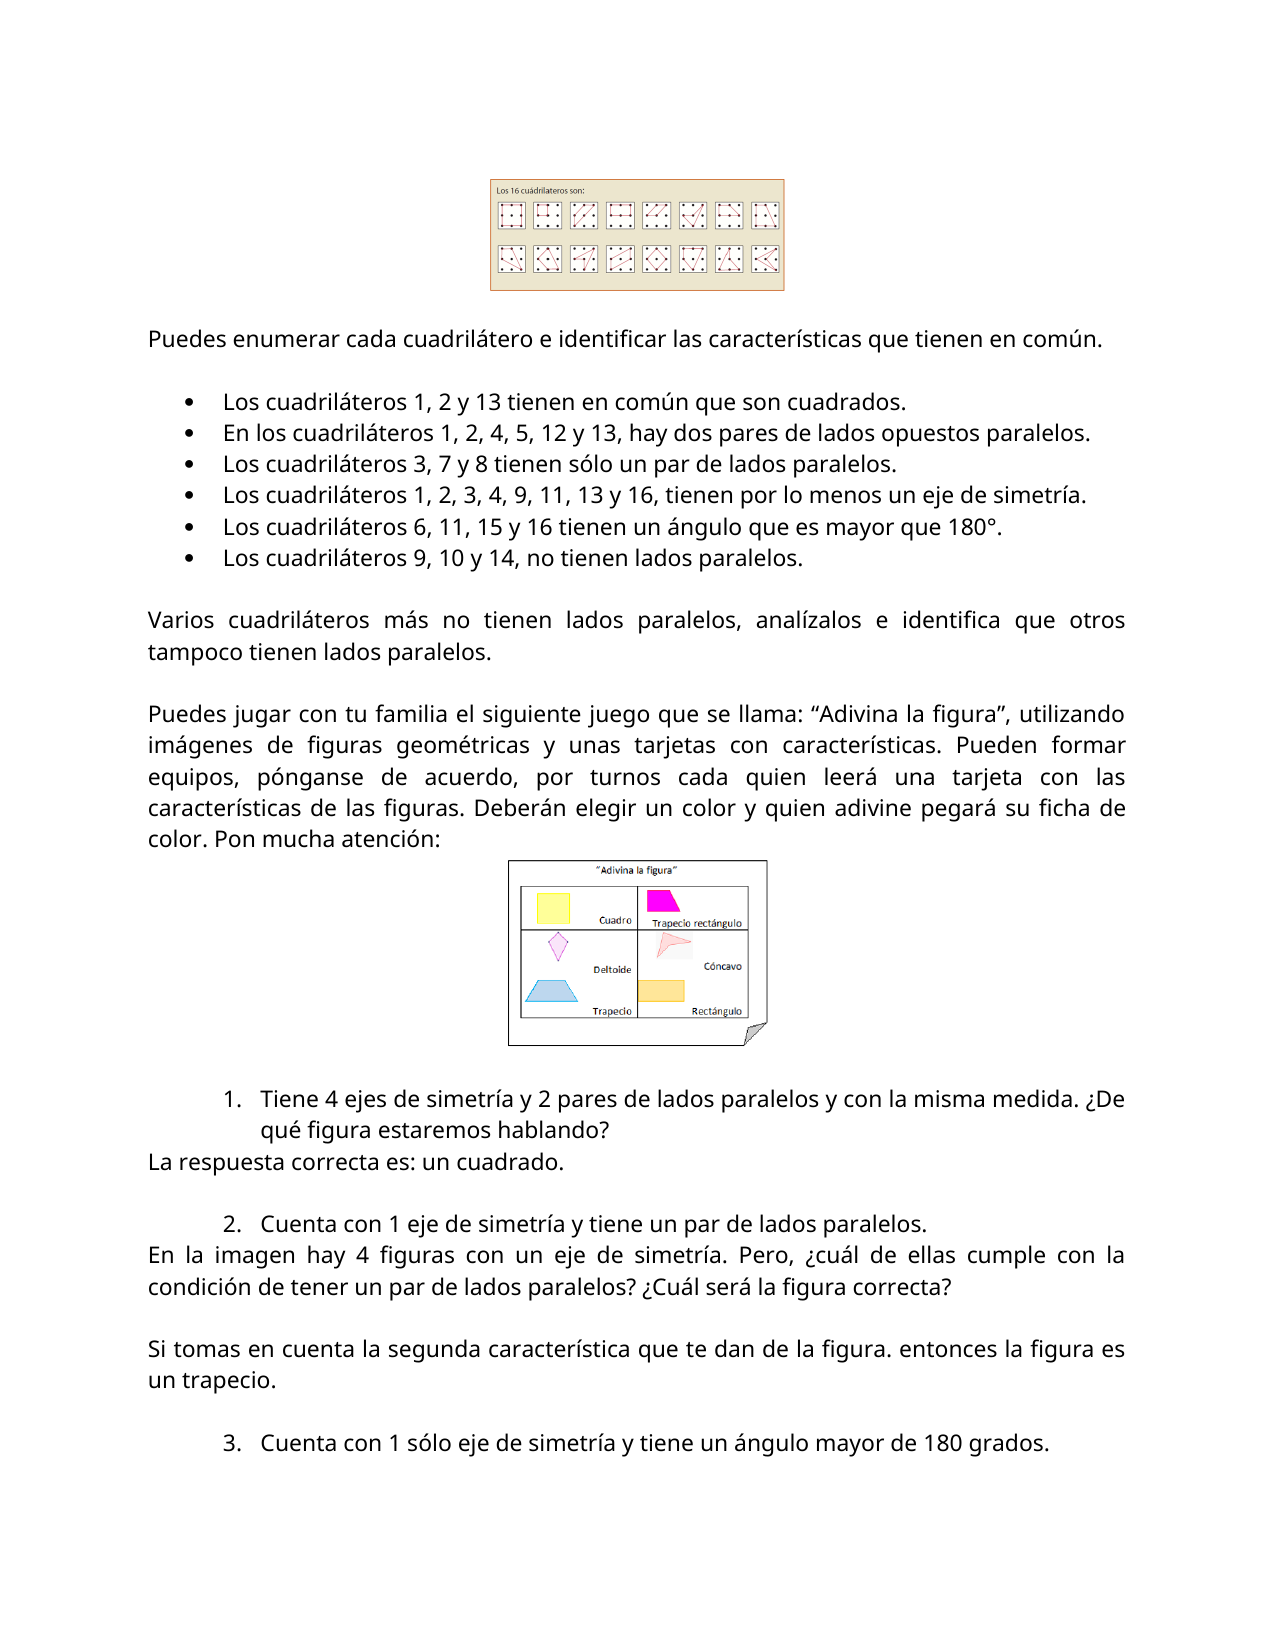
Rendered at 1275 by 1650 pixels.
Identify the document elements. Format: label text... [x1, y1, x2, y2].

list Los cuadriláteros 1, 2 y 13 tienen en común que son cuadrados. [185, 386, 1127, 417]
text Varios cuadriláteros más no tienen lados paralelos, analízalos e identifica que otros tampoco tienen lados paralelos. [148, 604, 1127, 667]
list Los cuadriláteros 1, 2, 3, 4, 9, 11, 13 y 16, tienen por lo menos un eje de simetría. [185, 479, 1127, 511]
text Puedes jugar con tu familia el siguiente juego que se llama: “Adivina la figura”, utilizando imágenes de figuras geométricas y unas tarjetas con características. Pueden formar equipos, pónganse de acuerdo, por turnos cada quien leerá una tarjeta con las características de las figuras. Deberán elegir un color y quien adivine pegará su ficha de color. Pon mucha atención: [148, 698, 1127, 854]
picture [489, 177, 786, 292]
text En la imagen hay 4 figuras con un eje de simetría. Pero, ¿cuál de ellas cumple con la condición de tener un par de lados paralelos? ¿Cuál será la figura correcta? [148, 1239, 1127, 1302]
list Tiene 4 ejes de simetría y 2 pares de lados paralelos y con la misma medida. ¿De qué figura estaremos hablando? [223, 1083, 1127, 1146]
list Los cuadriláteros 3, 7 y 8 tienen sólo un par de lados paralelos. [185, 448, 1127, 479]
text Puedes enumerar cada cuadrilátero e identificar las características que tienen en común. [148, 323, 1127, 354]
list Los cuadriláteros 6, 11, 15 y 16 tienen un ángulo que es mayor que 180°. [185, 511, 1127, 542]
list En los cuadriláteros 1, 2, 4, 5, 12 y 13, hay dos pares de lados opuestos paralelos. [185, 417, 1127, 448]
text Si tomas en cuenta la segunda característica que te dan de la figura. entonces la figura es un trapecio. [148, 1333, 1127, 1396]
text La respuesta correcta es: un cuadrado. [148, 1146, 1127, 1177]
list Cuenta con 1 sólo eje de simetría y tiene un ángulo mayor de 180 grados. [223, 1427, 1127, 1458]
picture [503, 854, 772, 1052]
list Cuenta con 1 eje de simetría y tiene un par de lados paralelos. [223, 1208, 1127, 1239]
list Los cuadriláteros 9, 10 y 14, no tienen lados paralelos. [185, 542, 1127, 573]
